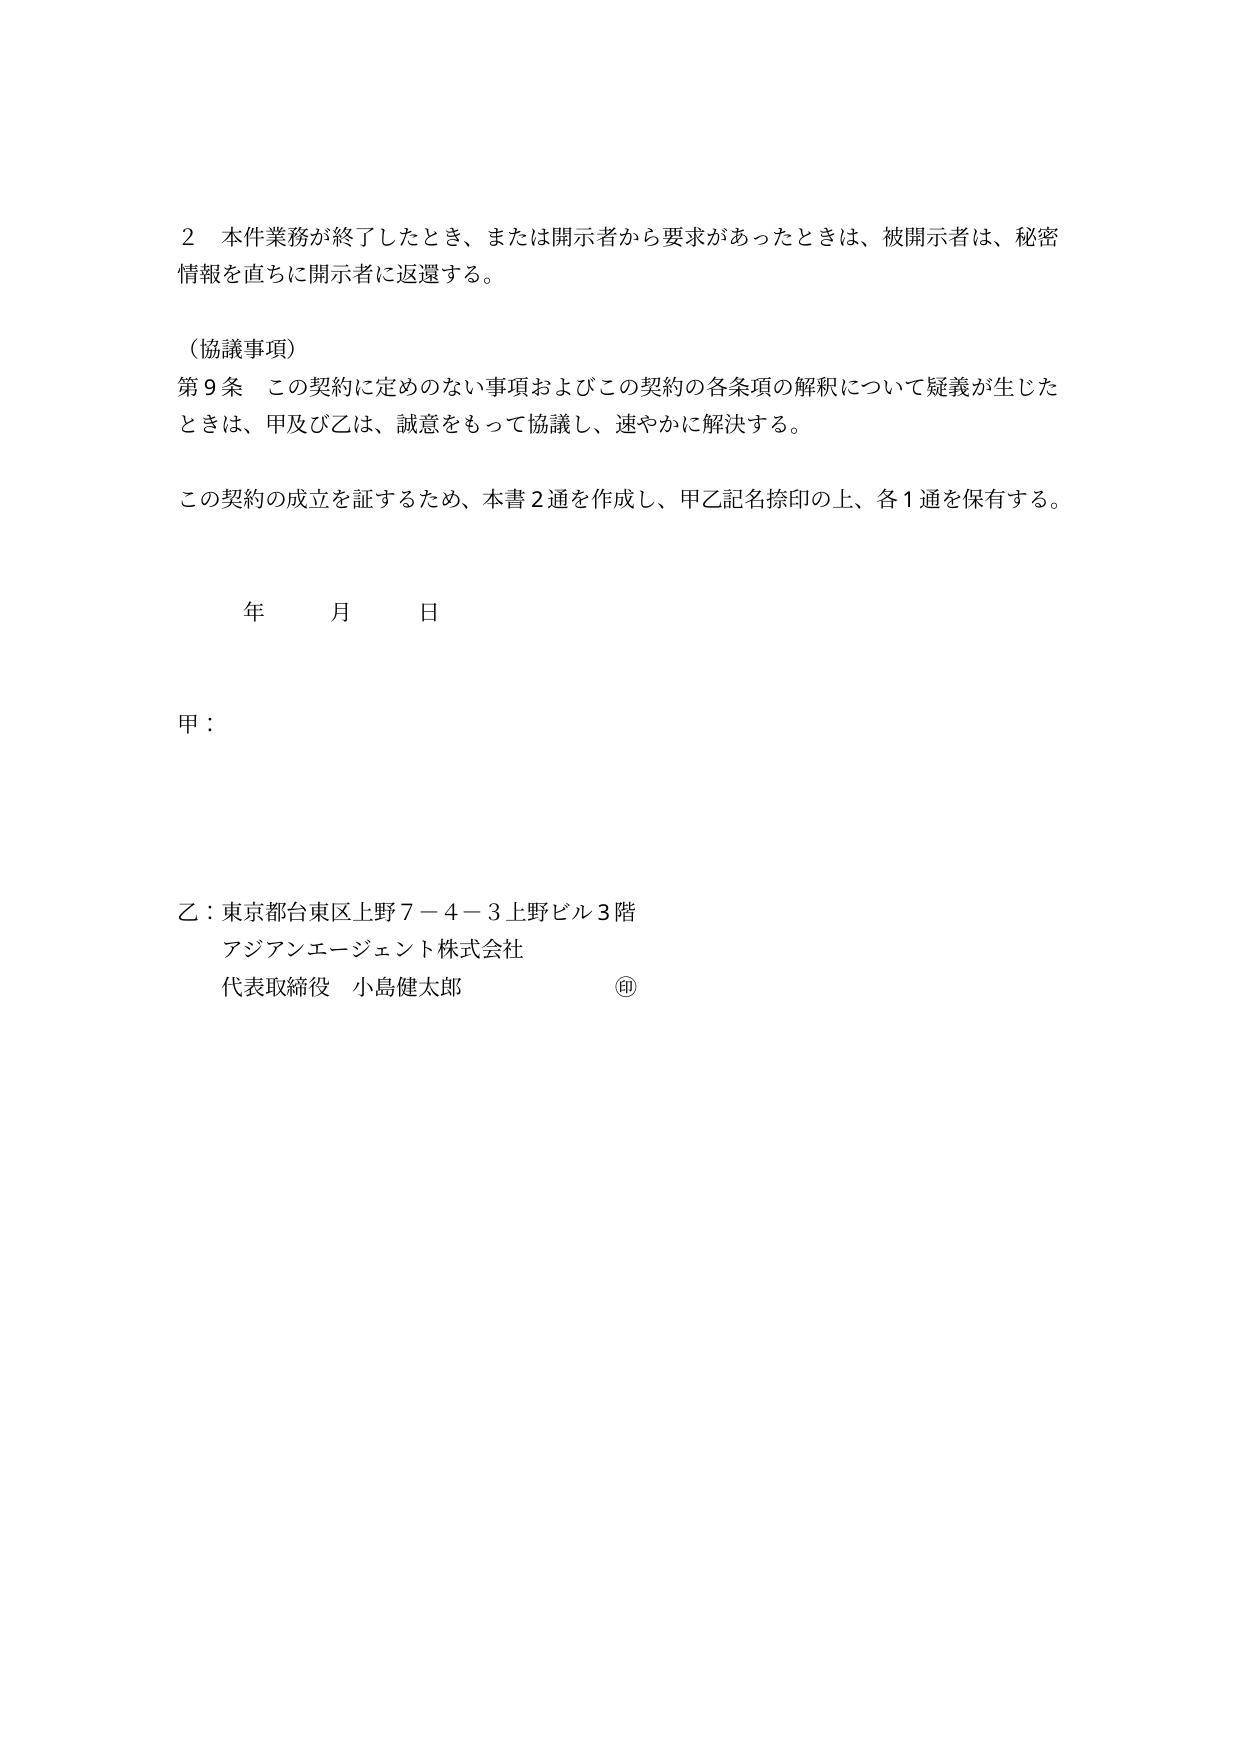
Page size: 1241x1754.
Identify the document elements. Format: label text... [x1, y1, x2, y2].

text （協議事項） [177, 329, 1063, 367]
text この契約の成立を証するため、本書2通を作成し、甲乙記名捺印の上、各1通を保有する。 [177, 479, 1063, 517]
text 年 月 日 [177, 592, 1063, 629]
text アジアンエージェント株式会社 [177, 929, 1063, 967]
text 甲： [177, 704, 1063, 742]
text 第9条 この契約に定めのない事項およびこの契約の各条項の解釈について疑義が生じたときは、甲及び乙は、誠意をもって協議し、速やかに解決する。 [177, 367, 1063, 442]
text 乙：東京都台東区上野７－４－３上野ビル3階 [177, 892, 1063, 929]
text ２ 本件業務が終了したとき、または開示者から要求があったときは、被開示者は、秘密情報を直ちに開示者に返還する。 [177, 217, 1063, 292]
text 代表取締役 小島健太郎 ㊞ [177, 967, 1063, 1004]
